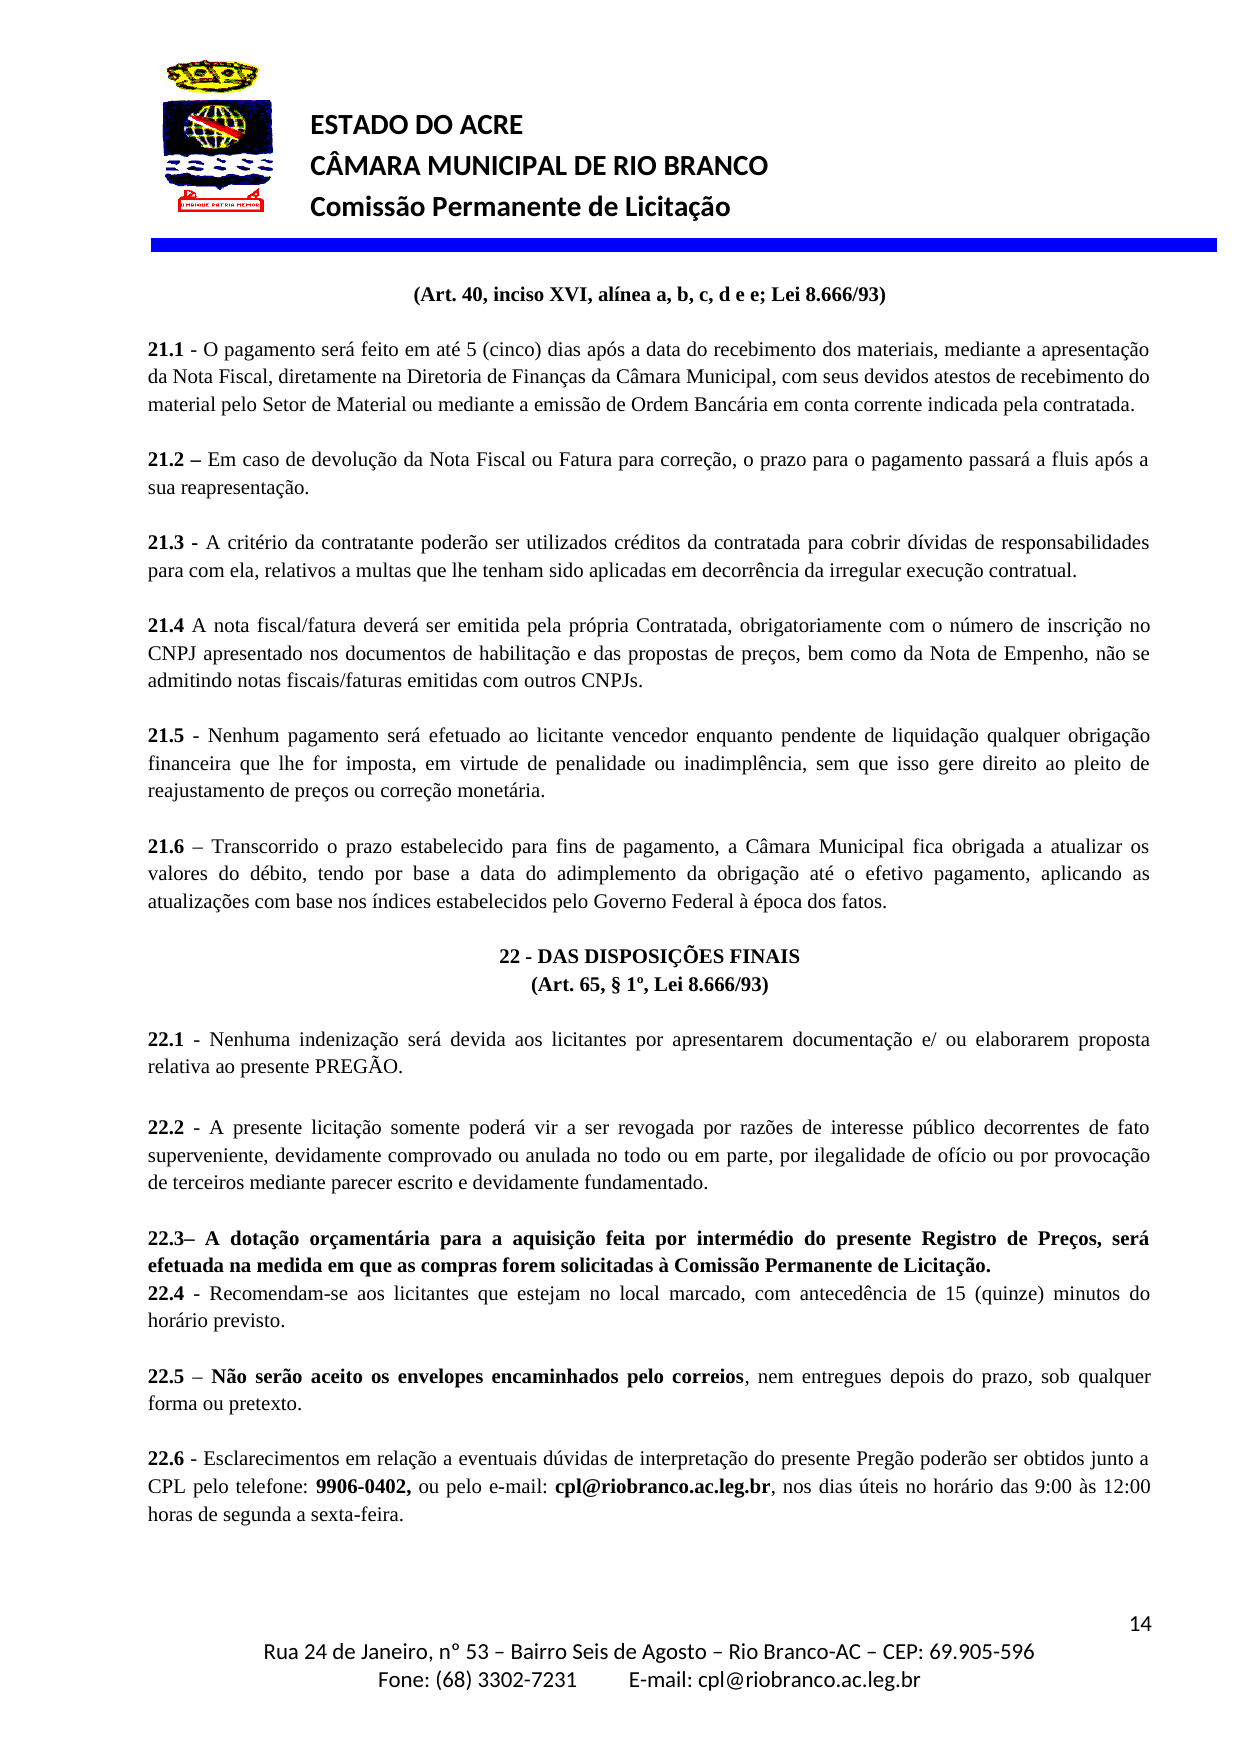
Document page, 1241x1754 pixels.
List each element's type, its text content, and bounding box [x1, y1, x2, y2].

text 21.2 – Em caso de devolução da Nota Fiscal ou Fatura para correção, o prazo para o pagamento passará a fluis após a sua reapresentação. [148, 447, 1152, 499]
text 22.4 - Recomendam-se aos licitantes que estejam no local marcado, com antecedência de 15 (quinze) minutos do horário previsto. [148, 1281, 1152, 1332]
text 22.6 - Esclarecimentos em relação a eventuais dúvidas de interpretação do presente Pregão poderão ser obtidos junto a CPL pelo telefone: 9906-0402, ou pelo e-mail: cpl@riobranco.ac.leg.br, nos dias úteis no horário das 9:00 às 12:00 horas de segunda a sexta-feira. [148, 1446, 1152, 1526]
text 21.6 – Transcorrido o prazo estabelecido para fins de pagamento, a Câmara Municipal fica obrigada a atualizar os valores do débito, tendo por base a data do adimplemento da obrigação até o efetivo pagamento, aplicando as atualizações com base nos índices estabelecidos pelo Governo Federal à época dos fatos. [148, 834, 1152, 913]
text 22.5 – Não serão aceito os envelopes encaminhados pelo correios, nem entregues depois do prazo, sob qualquer forma ou pretexto. [148, 1363, 1152, 1415]
text 21.1 - O pagamento será feito em até 5 (cinco) dias após a data do recebimento dos materiais, mediante a apresentação da Nota Fiscal, diretamente na Diretoria de Finanças da Câmara Municipal, com seus devidos atestos de recebimento do material pelo Setor de Material ou mediante a emissão de Ordem Bancária em conta corrente indicada pela contratada. [148, 337, 1152, 416]
text 21.3 - A critério da contratante poderão ser utilizados créditos da contratada para cobrir dívidas de responsabilidades para com ela, relativos a multas que lhe tenham sido aplicadas em decorrência da irregular execução contratual. [148, 530, 1152, 582]
text 22.3– A dotação orçamentária para a aquisição feita por intermédio do presente Registro de Preços, será efetuada na medida em que as compras forem solicitadas à Comissão Permanente de Licitação. [148, 1226, 1152, 1277]
text 22 - DAS DISPOSIÇÕES FINAIS [148, 944, 1152, 968]
text (Art. 65, § 1º, Lei 8.666/93) [148, 972, 1152, 996]
text (Art. 40, inciso XVI, alínea a, b, c, d e e; Lei 8.666/93) [148, 282, 1152, 306]
text 21.4 A nota fiscal/fatura deverá ser emitida pela própria Contratada, obrigatoriamente com o número de inscrição no CNPJ apresentado nos documentos de habilitação e das propostas de preços, bem como da Nota de Empenho, não se admitindo notas fiscais/faturas emitidas com outros CNPJs. [148, 613, 1152, 692]
text 22.2 - A presente licitação somente poderá vir a ser revogada por razões de interesse público decorrentes de fato superveniente, devidamente comprovado ou anulada no todo ou em parte, por ilegalidade de ofício ou por provocação de terceiros mediante parecer escrito e devidamente fundamentado. [148, 1115, 1152, 1194]
text 22.1 - Nenhuma indenização será devida aos licitantes por apresentarem documentação e/ ou elaborarem proposta relativa ao presente PREGÃO. [148, 1027, 1152, 1078]
text 21.5 - Nenhum pagamento será efetuado ao licitante vencedor enquanto pendente de liquidação qualquer obrigação financeira que lhe for imposta, em virtude de penalidade ou inadimplência, sem que isso gere direito ao pleito de reajustamento de preços ou correção monetária. [148, 723, 1152, 802]
